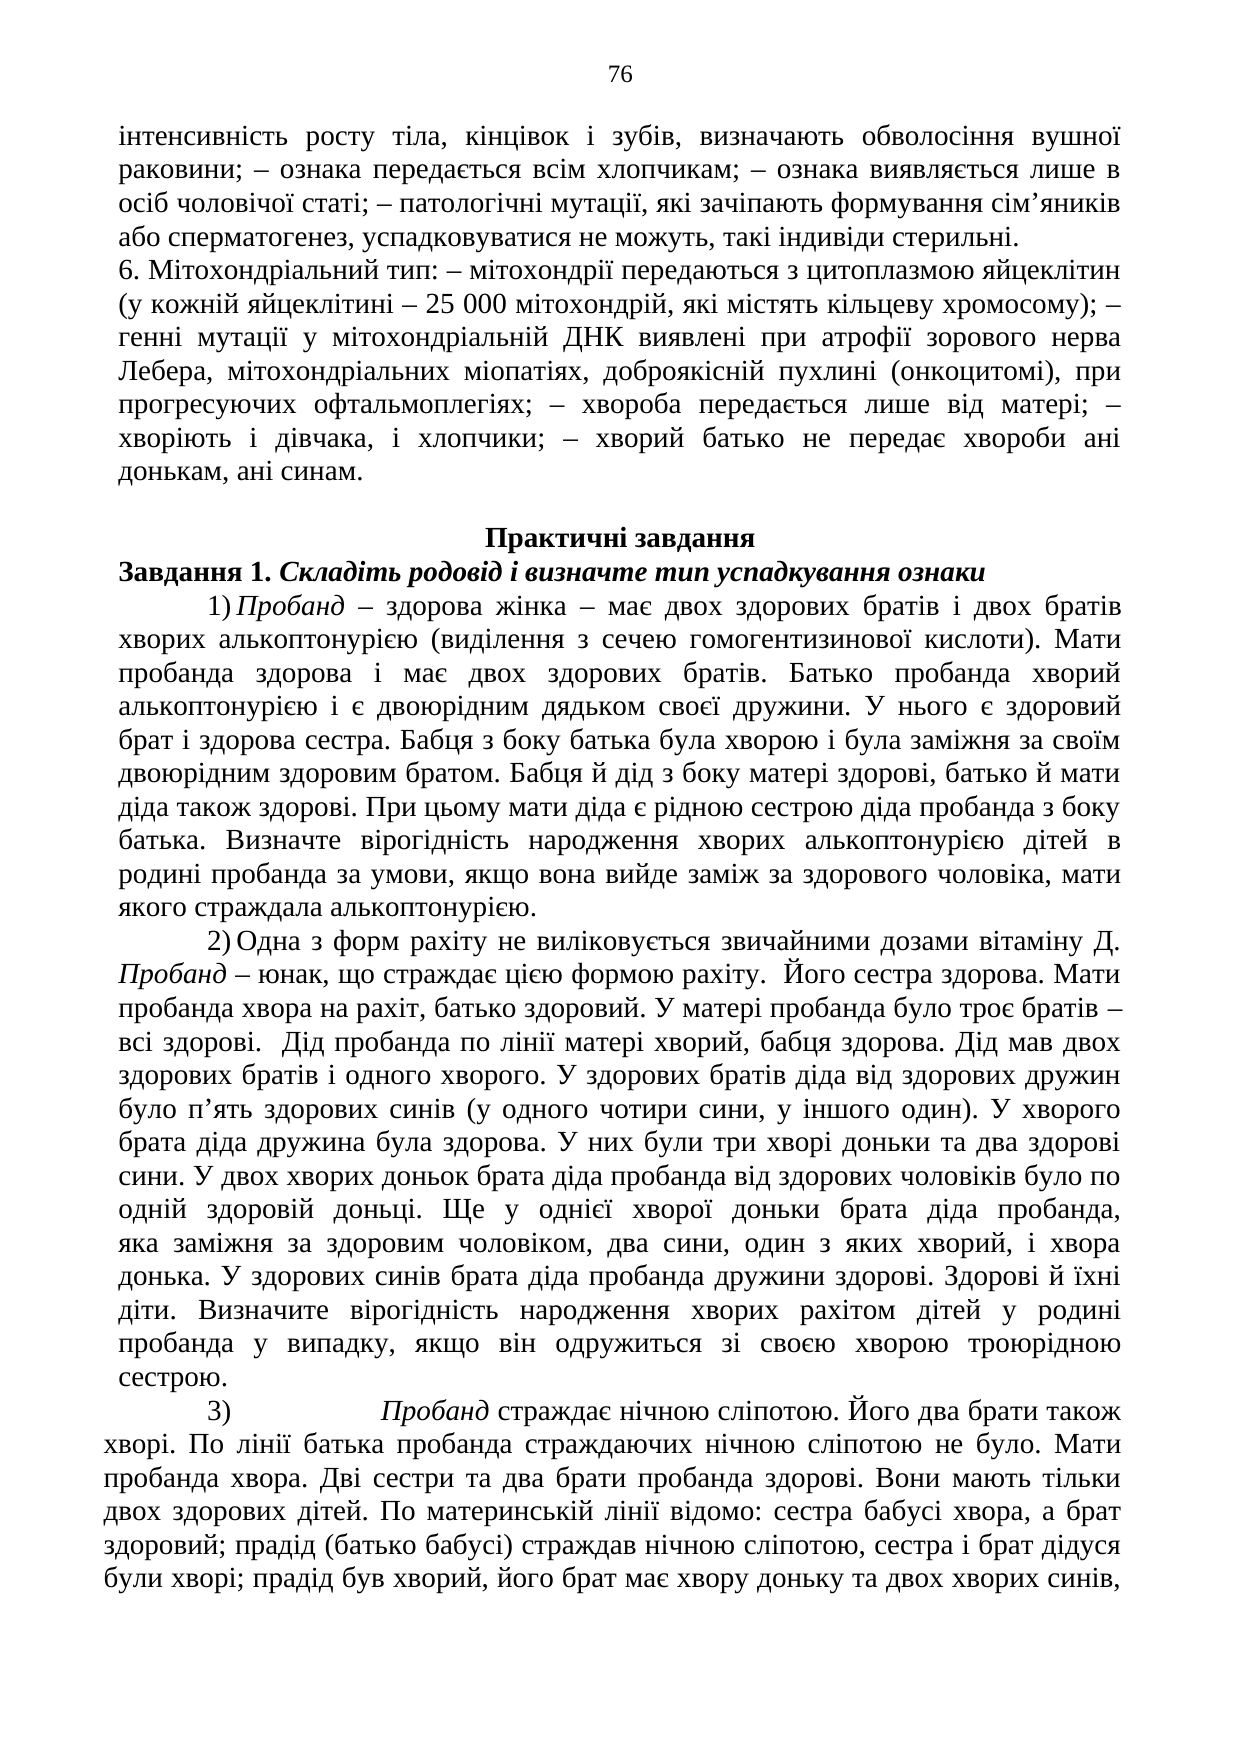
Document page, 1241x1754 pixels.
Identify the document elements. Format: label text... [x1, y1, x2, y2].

text Практичні завдання [118, 521, 1122, 554]
text 6. Мітохондріальний тип: – мітохондрії передаються з цитоплазмою яйцеклітин (у кожній яйцеклітині – 25 000 мітохондрій, які містять кільцеву хромосому); – генні мутації у мітохондріальній ДНК виявлені при атрофії зорового нерва Лебера, мітохондріальних міопатіях, доброякісній пухлині (онкоцитомі), при прогресуючих офтальмоплегіях; – хвороба передається лише від матері; – хворіють і дівчака, і хлопчики; – хворий батько не передає хвороби ані донькам, ані синам. [118, 252, 1122, 487]
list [103, 1393, 1122, 1594]
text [118, 118, 1122, 252]
list Одна з форм рахіту не виліковується звичайними дозами вітаміну Д. Пробанд – юнак, що страждає цією формою рахіту. Його сестра здорова. Мати пробанда хвора на рахіт, батько здоровий. У матері пробанда було троє братів – всі здорові. Дід пробанда по лінії матері хворий, бабця здорова. Дід мав двох здорових братів і одного хворого. У здорових братів діда від здорових дружин було п’ять здорових синів (у одного чотири сини, у іншого один). У хворого брата діда дружина була здорова. У них були три хворі доньки та два здорові сини. У двох хворих доньок брата діда пробанда від здорових чоловіків було по одній здоровій доньці. Ще у однієї хворої доньки брата діда пробанда, яка заміжня за здоровим чоловіком, два сини, один з яких хворий, і хвора донька. У здорових синів брата діда пробанда дружини здорові. Здорові й їхні діти. Визначите вірогідність народження хворих рахітом дітей у родині пробанда у випадку, якщо він одружиться зі своєю хворою троюрідною сестрою. [118, 923, 1122, 1393]
text Завдання 1. Складіть родовід і визначте тип успадкування ознаки [118, 554, 1122, 588]
list Пробанд – здорова жінка – має двох здорових братів і двох братів хворих алькоптонурією (виділення з сечею гомогентизинової кислоти). Мати пробанда здорова і має двох здорових братів. Батько пробанда хворий алькоптонурією і є двоюрідним дядьком своєї дружини. У нього є здоровий брат і здорова сестра. Бабця з боку батька була хворою і була заміжня за своїм двоюрідним здоровим братом. Бабця й дід з боку матері здорові, батько й мати діда також здорові. При цьому мати діда є рідною сестрою діда пробанда з боку батька. Визначте вірогідність народження хворих алькоптонурією дітей в родині пробанда за умови, якщо вона вийде заміж за здорового чоловіка, мати якого страждала алькоптонурією. [118, 588, 1122, 923]
